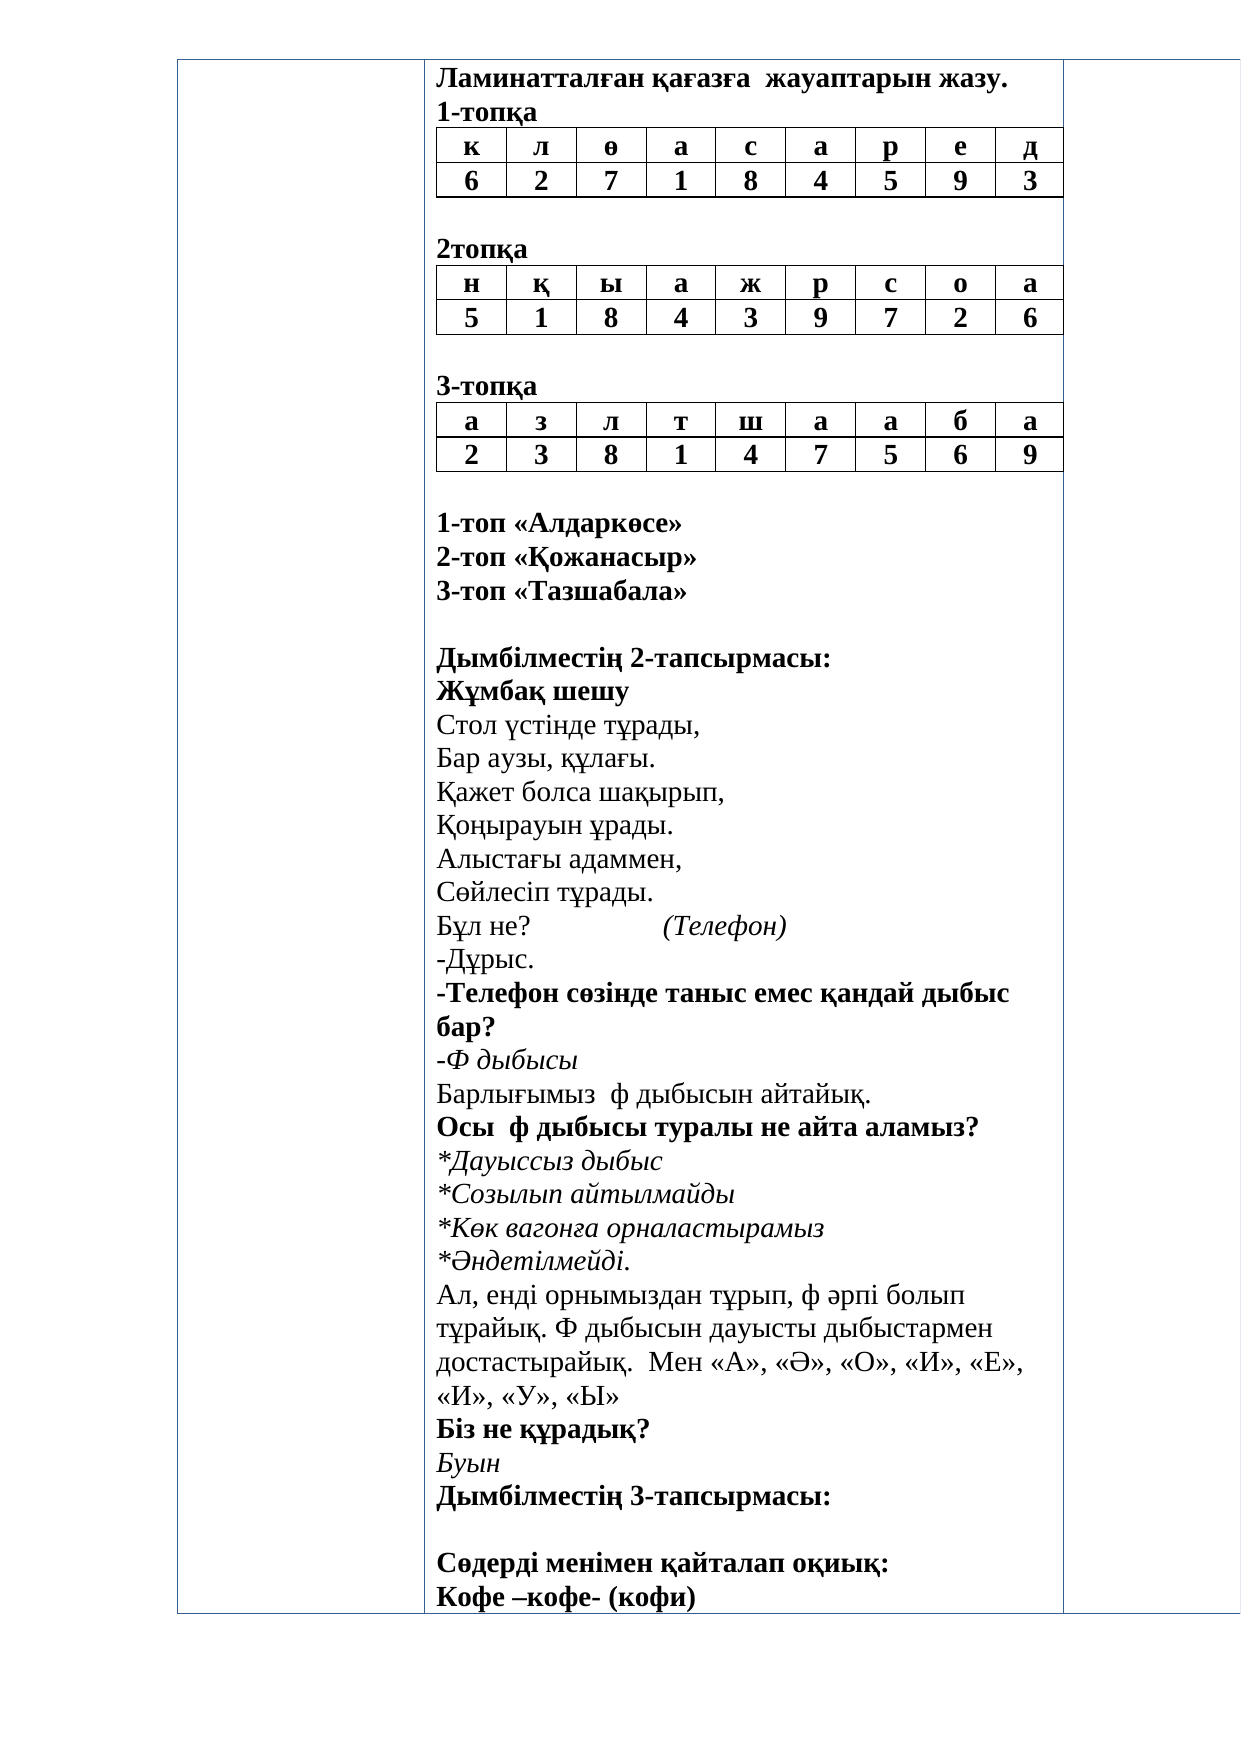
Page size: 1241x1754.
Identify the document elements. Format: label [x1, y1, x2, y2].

table_cell [1064, 60, 1240, 1612]
table_cell [425, 60, 1063, 1612]
table_cell [178, 60, 424, 1612]
